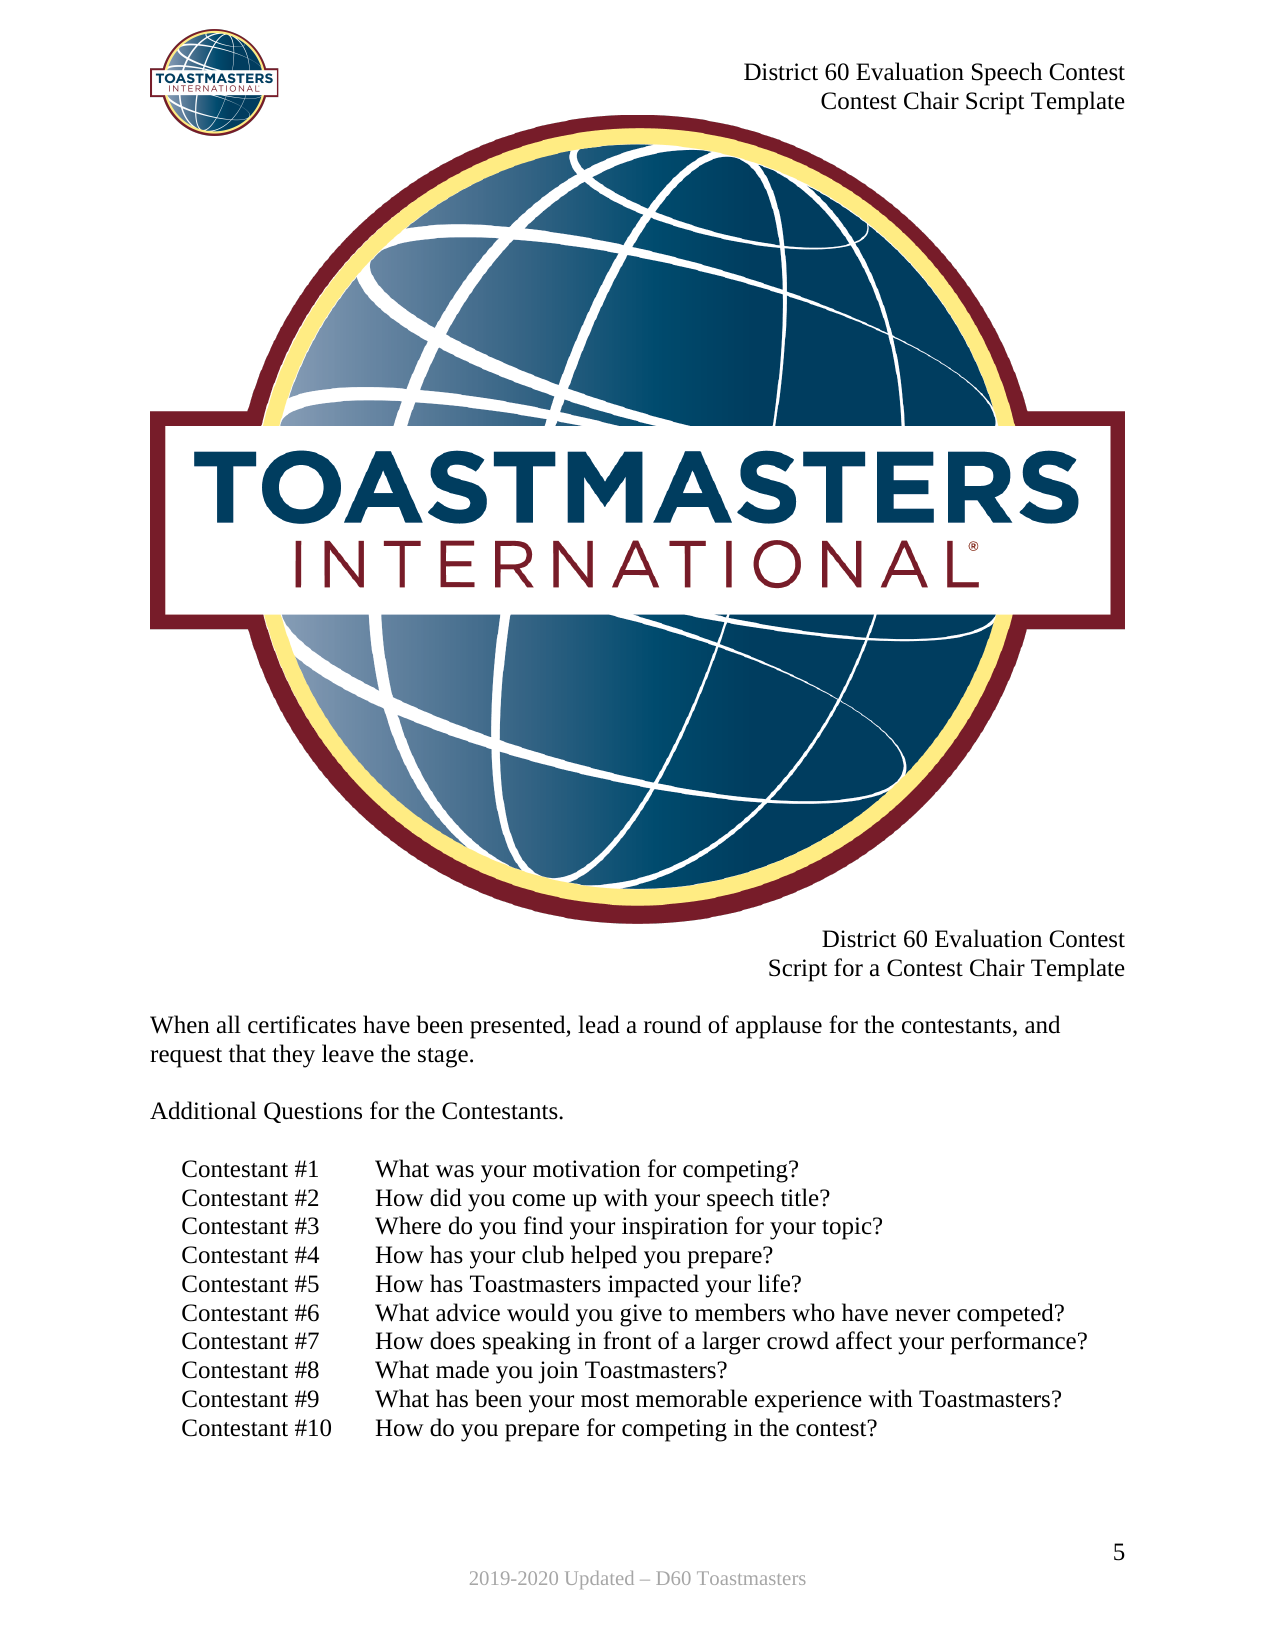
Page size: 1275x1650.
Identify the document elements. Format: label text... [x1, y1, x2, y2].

text Contestant #1 What was your motivation for competing? [150, 1154, 1125, 1183]
text Contestant #7 How does speaking in front of a larger crowd affect your performance? [150, 1326, 1125, 1355]
picture [150, 29, 1125, 924]
text Contestant #9 What has been your most memorable experience with Toastmasters? [150, 1384, 1125, 1413]
text Contestant #5 How has Toastmasters impacted your life? [150, 1269, 1125, 1298]
text Contestant #10 How do you prepare for competing in the contest? [150, 1413, 1125, 1441]
text Contestant #4 How has your club helped you prepare? [150, 1240, 1125, 1269]
text Contestant #3 Where do you find your inspiration for your topic? [150, 1211, 1125, 1240]
text Additional Questions for the Contestants. [150, 1096, 1125, 1125]
text Contestant #2 How did you come up with your speech title? [150, 1183, 1125, 1211]
text Contestant #6 What advice would you give to members who have never competed? [150, 1298, 1125, 1326]
text Contestant #8 What made you join Toastmasters? [150, 1355, 1125, 1384]
text When all certificates have been presented, lead a round of applause for the contestants, and request that they leave the stage. [150, 1010, 1125, 1068]
